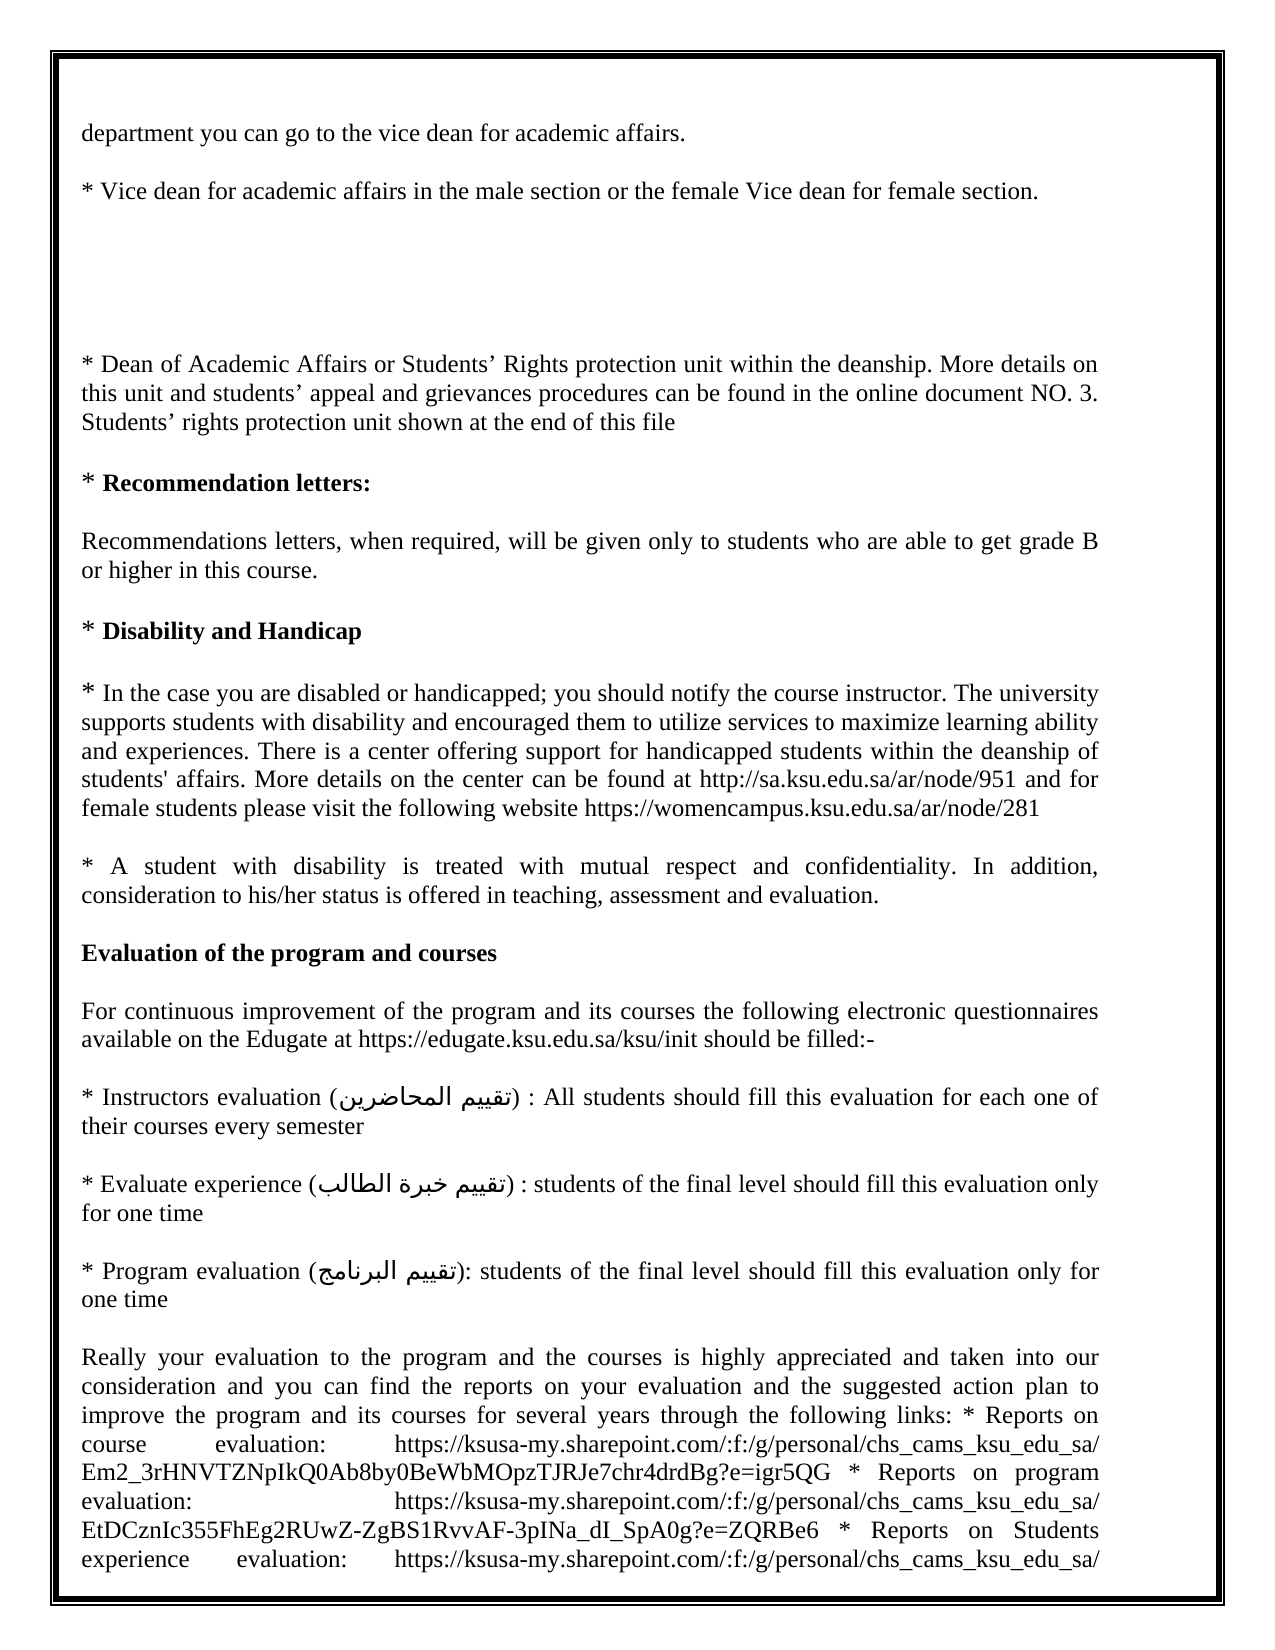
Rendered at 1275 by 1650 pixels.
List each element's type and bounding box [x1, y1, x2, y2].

table_cell [70, 89, 1111, 1572]
